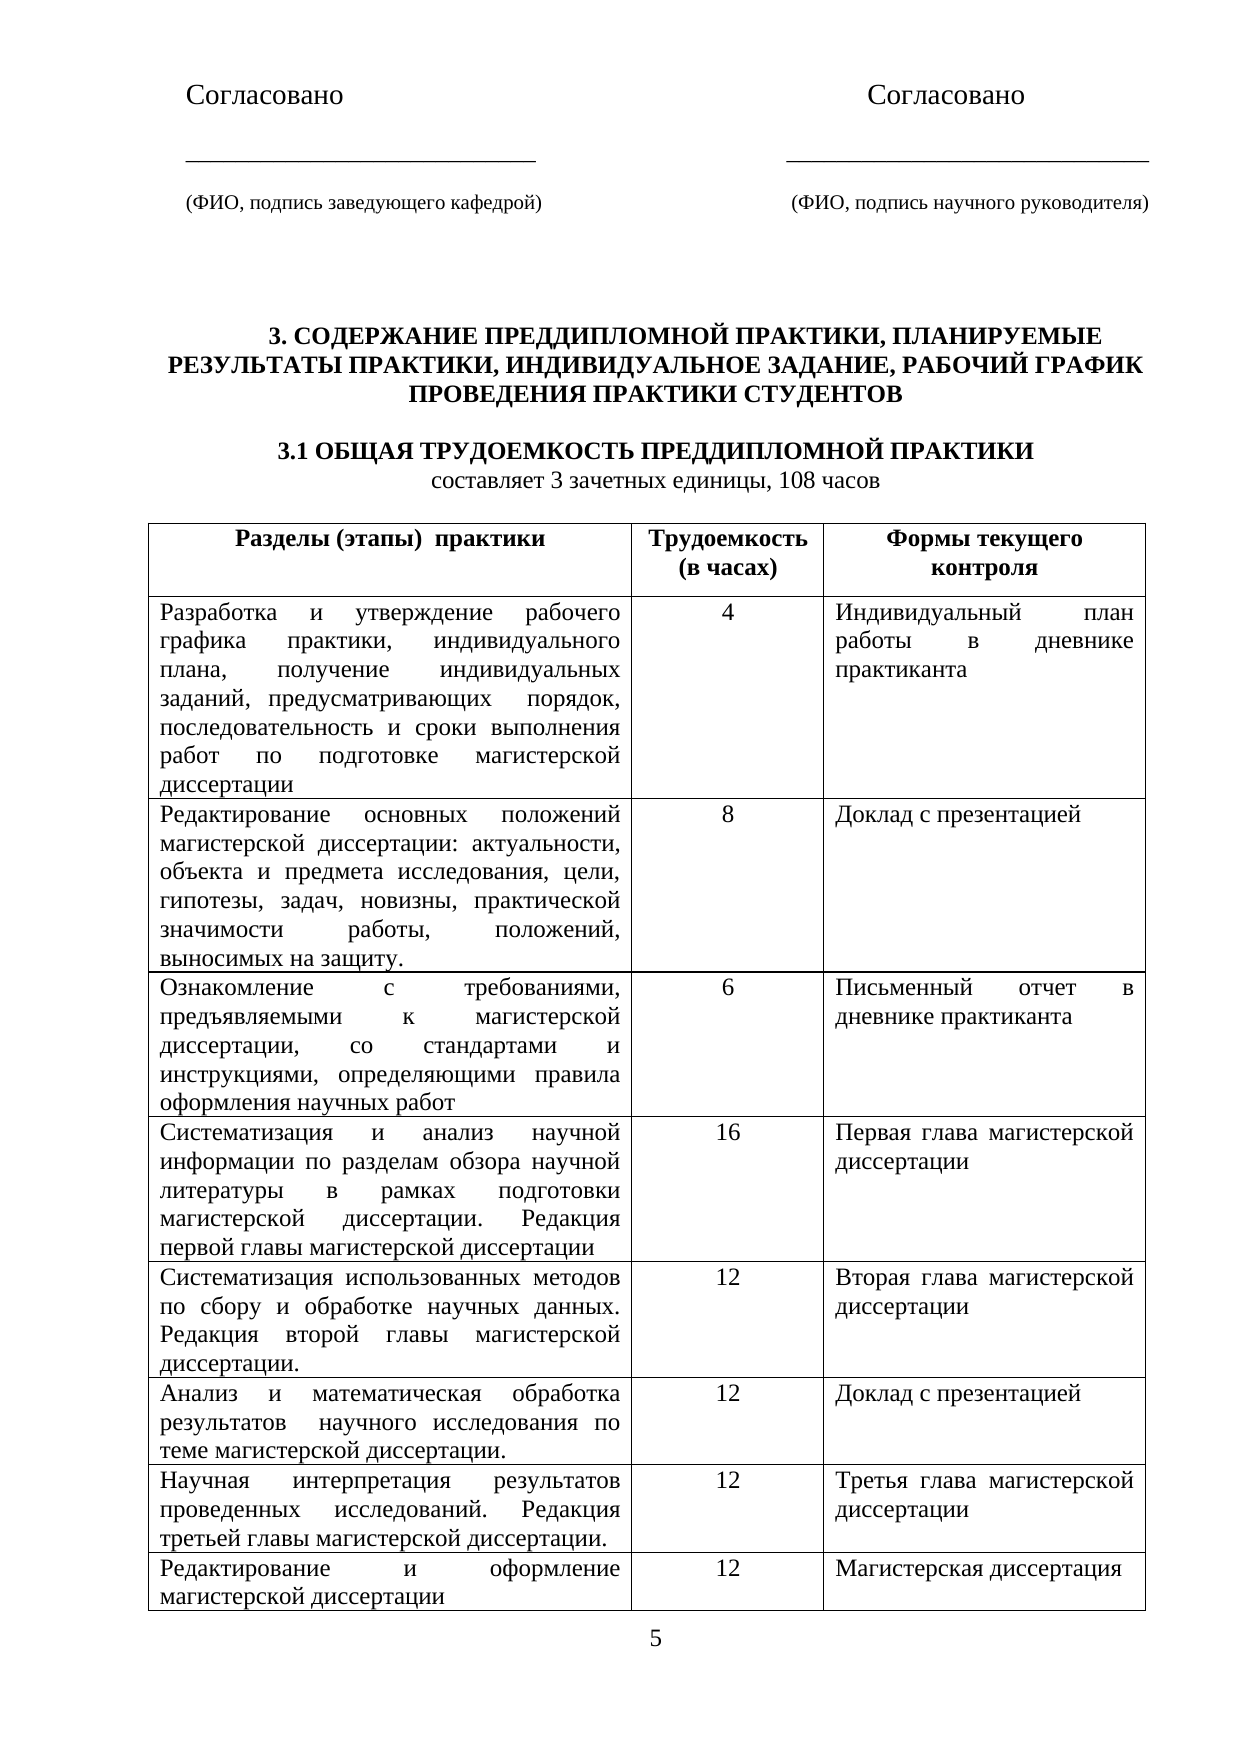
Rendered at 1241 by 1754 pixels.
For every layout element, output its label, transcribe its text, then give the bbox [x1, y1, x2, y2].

table_cell Третья глава магистерской диссертации [824, 1465, 1145, 1552]
table_cell Систематизация использованных методов по сбору и обработке научных данных. Редакция второй главы магистерской диссертации. [149, 1262, 631, 1377]
table_cell Письменный отчет в дневнике практиканта [824, 973, 1145, 1116]
table_cell 8 [632, 799, 823, 971]
table_header Разделы (этапы) практики [149, 524, 631, 596]
table_cell Доклад с презентацией [824, 1378, 1145, 1464]
table_cell Первая глава магистерской диссертации [824, 1117, 1145, 1261]
table_header Формы текущего контроля [824, 524, 1145, 596]
table_header Трудоемкость (в часах) [632, 524, 823, 596]
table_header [160, 77, 658, 292]
table_cell Магистерская диссертация [824, 1553, 1145, 1610]
table_cell 12 [632, 1378, 823, 1464]
table_cell 6 [632, 973, 823, 1116]
table_cell Научная интерпретация результатов проведенных исследований. Редакция третьей главы магистерской диссертации. [149, 1465, 631, 1552]
table_cell Ознакомление с требованиями, предъявляемыми к магистерской диссертации, со стандартами и инструкциями, определяющими правила оформления научных работ [149, 973, 631, 1116]
text 3.1 ОБЩАЯ ТРУДОЕМКОСТЬ ПРЕДДИПЛОМНОЙ ПРАКТИКИ [159, 436, 1152, 465]
table_cell 16 [632, 1117, 823, 1261]
table_cell 12 [632, 1553, 823, 1610]
table_cell 12 [632, 1262, 823, 1377]
table_cell Вторая глава магистерской диссертации [824, 1262, 1145, 1377]
table_cell Систематизация и анализ научной информации по разделам обзора научной литературы в рамках подготовки магистерской диссертации. Редакция первой главы магистерской диссертации [149, 1117, 631, 1261]
text составляет 3 зачетных единицы, 108 часов [159, 465, 1152, 494]
table_cell Доклад с презентацией [824, 799, 1145, 971]
text 3. СОДЕРЖАНИЕ ПРЕДДИПЛОМНОЙ ПРАКТИКИ, ПЛАНИРУЕМЫЕ РЕЗУЛЬТАТЫ ПРАКТИКИ, ИНДИВИДУАЛЬНОЕ ЗАДАНИЕ, РАБОЧИЙ ГРАФИК ПРОВЕДЕНИЯ ПРАКТИКИ СТУДЕНТОВ [159, 321, 1152, 407]
table_cell Индивидуальный план работы в дневнике практиканта [824, 597, 1145, 798]
table_cell Редактирование и оформление магистерской диссертации [149, 1553, 631, 1610]
table_cell Анализ и математическая обработка результатов научного исследования по теме магистерской диссертации. [149, 1378, 631, 1464]
table_cell Разработка и утверждение рабочего графика практики, индивидуального плана, получение индивидуальных заданий, предусматривающих порядок, последовательность и сроки выполнения работ по подготовке магистерской диссертации [149, 597, 631, 798]
table_cell Редактирование основных положений магистерской диссертации: актуальности, объекта и предмета исследования, цели, гипотезы, задач, новизны, практической значимости работы, положений, выносимых на защиту. [149, 799, 631, 971]
table_cell 12 [632, 1465, 823, 1552]
table_cell 4 [632, 597, 823, 798]
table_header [658, 77, 1160, 292]
